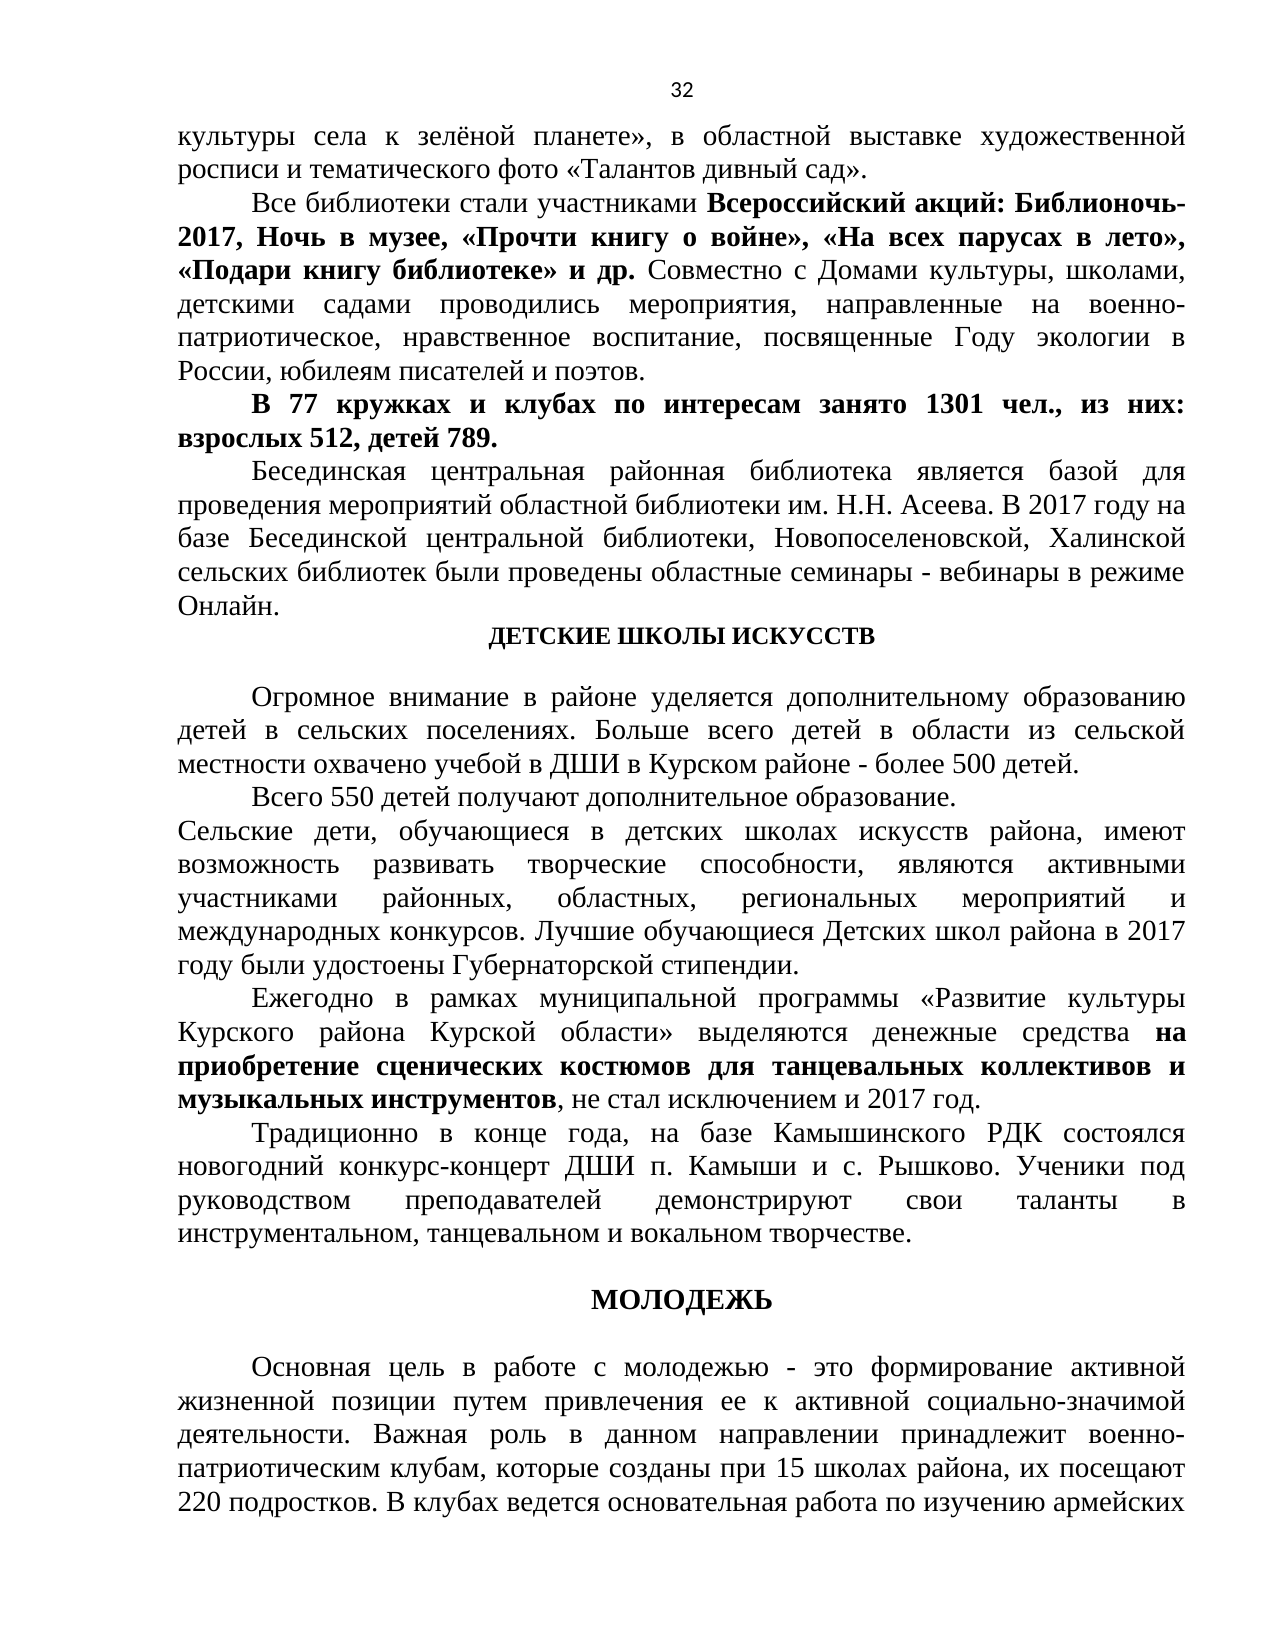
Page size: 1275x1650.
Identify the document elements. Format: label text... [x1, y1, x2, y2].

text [177, 118, 1186, 185]
text Все библиотеки стали участниками Всероссийский акций: Библионочь-2017, Ночь в музее, «Прочти книгу о войне», «На всех парусах в лето», «Подари книгу библиотеке» и др. Совместно с Домами культуры, школами, детскими садами проводились мероприятия, направленные на военно-патриотическое, нравственное воспитание, посвященные Году экологии в России, юбилеям писателей и поэтов. [177, 185, 1186, 386]
text МОЛОДЕЖЬ [177, 1282, 1186, 1316]
text Традиционно в конце года, на базе Камышинского РДК состоялся новогодний конкурс-концерт ДШИ п. Камыши и с. Рышково. Ученики под руководством преподавателей демонстрируют свои таланты в инструментальном, танцевальном и вокальном творчестве. [177, 1115, 1186, 1249]
text ДЕТСКИЕ ШКОЛЫ ИСКУССТВ [177, 621, 1186, 650]
text Всего 550 детей получают дополнительное образование. [177, 779, 1186, 813]
text Ежегодно в рамках муниципальной программы «Развитие культуры Курского района Курской области» выделяются денежные средства на приобретение сценических костюмов для танцевальных коллективов и музыкальных инструментов, не стал исключением и 2017 год. [177, 981, 1186, 1115]
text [177, 1349, 1186, 1517]
text В 77 кружках и клубах по интересам занято 1301 чел., из них: взрослых 512, детей 789. [177, 386, 1186, 453]
text Сельские дети, обучающиеся в детских школах искусств района, имеют возможность развивать творческие способности, являются активными участниками районных, областных, региональных мероприятий и международных конкурсов. Лучшие обучающиеся Детских школ района в 2017 году были удостоены Губернаторской стипендии. [177, 813, 1186, 981]
text Бесединская центральная районная библиотека является базой для проведения мероприятий областной библиотеки им. Н.Н. Асеева. В 2017 году на базе Бесединской центральной библиотеки, Новопоселеновской, Халинской сельских библиотек были проведены областные семинары - вебинары в режиме Онлайн. [177, 453, 1186, 621]
text Огромное внимание в районе уделяется дополнительному образованию детей в сельских поселениях. Больше всего детей в области из сельской местности охвачено учебой в ДШИ в Курском районе - более 500 детей. [177, 679, 1186, 779]
